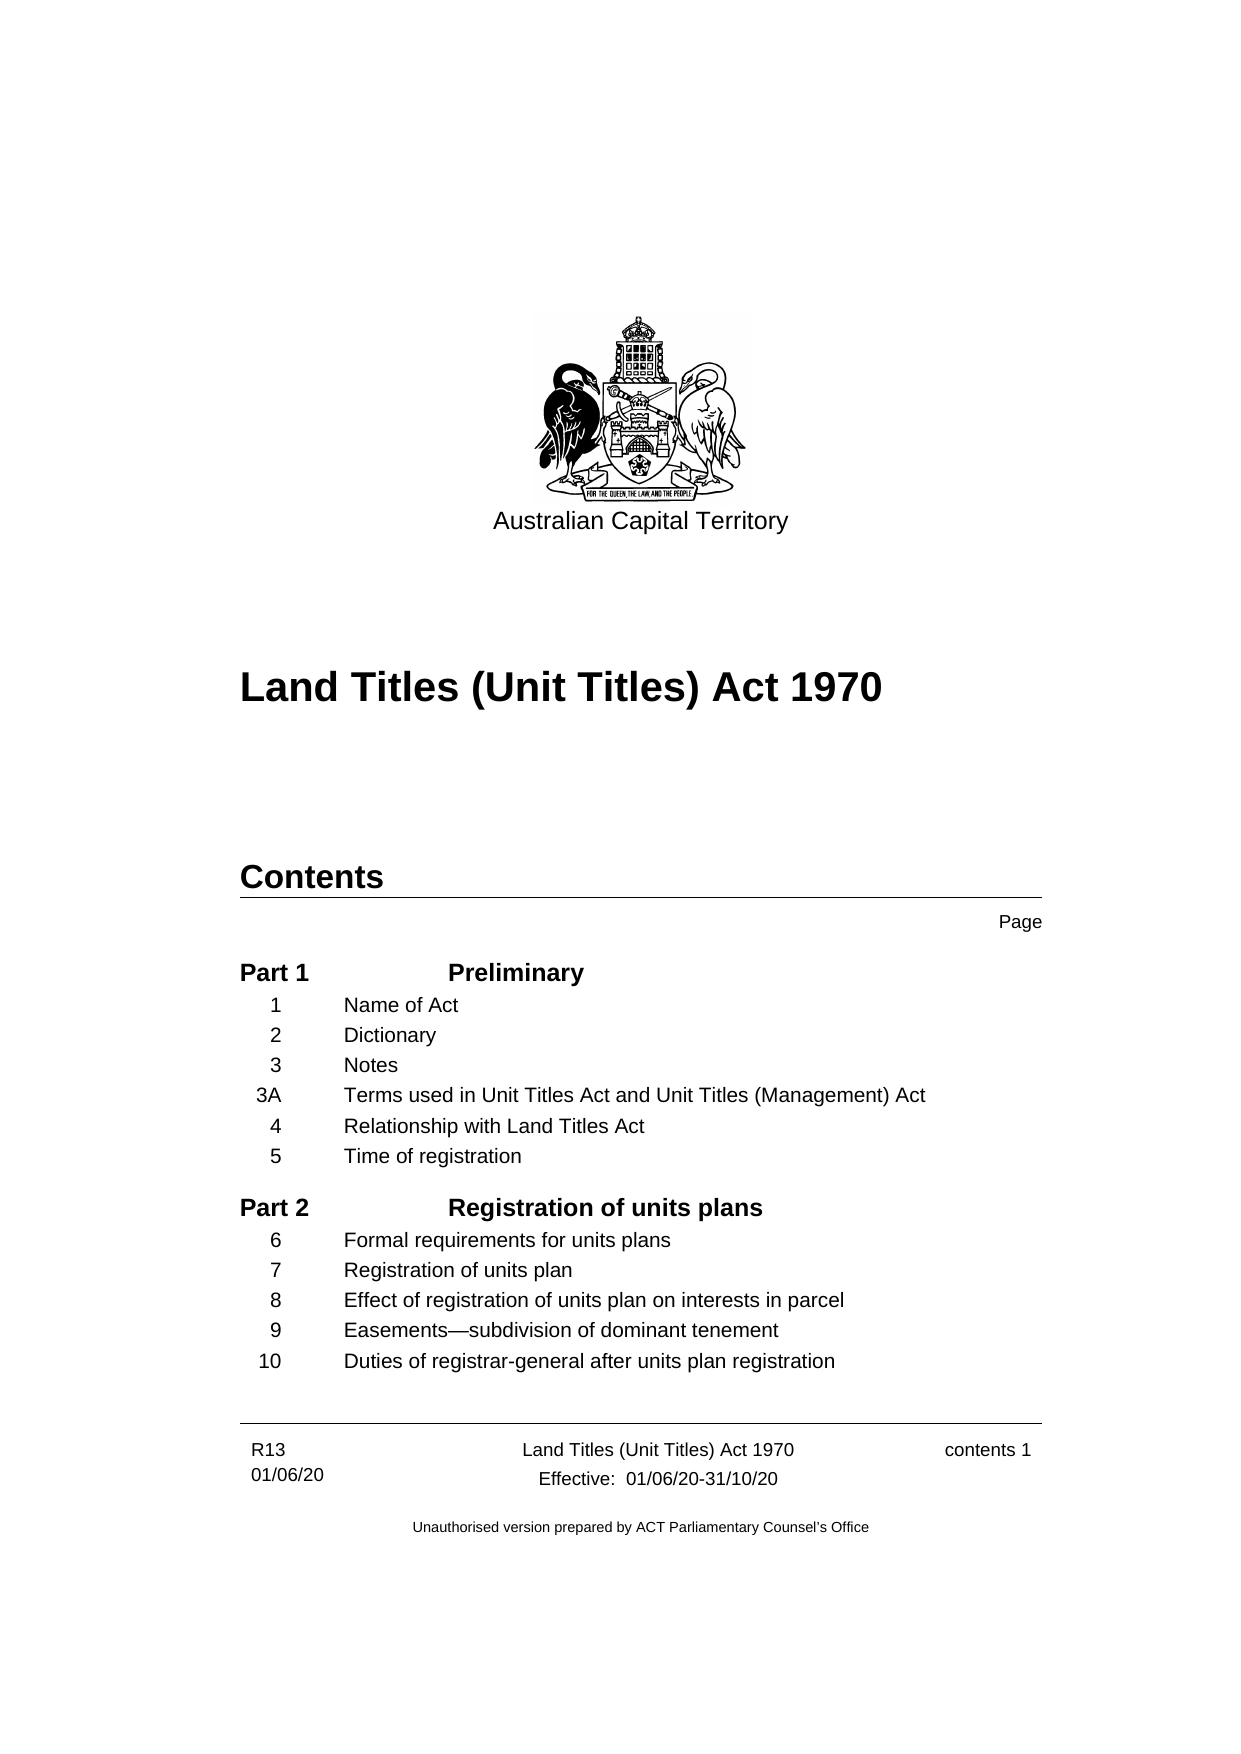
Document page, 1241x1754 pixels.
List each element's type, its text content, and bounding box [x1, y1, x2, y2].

text Part 1 Preliminary 2 [239, 958, 996, 986]
text 3 Notes 2 [239, 1053, 996, 1077]
picture [531, 312, 751, 507]
text 8 Effect of registration of units plan on interests in parcel 5 [239, 1288, 996, 1312]
text 1 Name of Act 2 [239, 993, 996, 1017]
text 10 Duties of registrar-general after units plan registration 6 [239, 1348, 996, 1372]
text Page [239, 911, 1042, 933]
text Australian Capital Territory [239, 506, 1042, 535]
text 9 Easements—subdivision of dominant tenement 6 [239, 1318, 996, 1342]
text 5 Time of registration 3 [239, 1144, 996, 1168]
text 6 Formal requirements for units plans 4 [239, 1228, 996, 1252]
text Land Titles (Unit Titles) Act 1970 [239, 662, 1042, 710]
text 7 Registration of units plan 4 [239, 1258, 996, 1282]
text 2 Dictionary 2 [239, 1023, 996, 1047]
text 4 Relationship with Land Titles Act 2 [239, 1113, 996, 1137]
text 3A Terms used in Unit Titles Act and Unit Titles (Management) Act 2 [239, 1083, 996, 1107]
subtitle Contents [239, 857, 1042, 898]
text Part 2 Registration of units plans 4 [239, 1193, 996, 1221]
